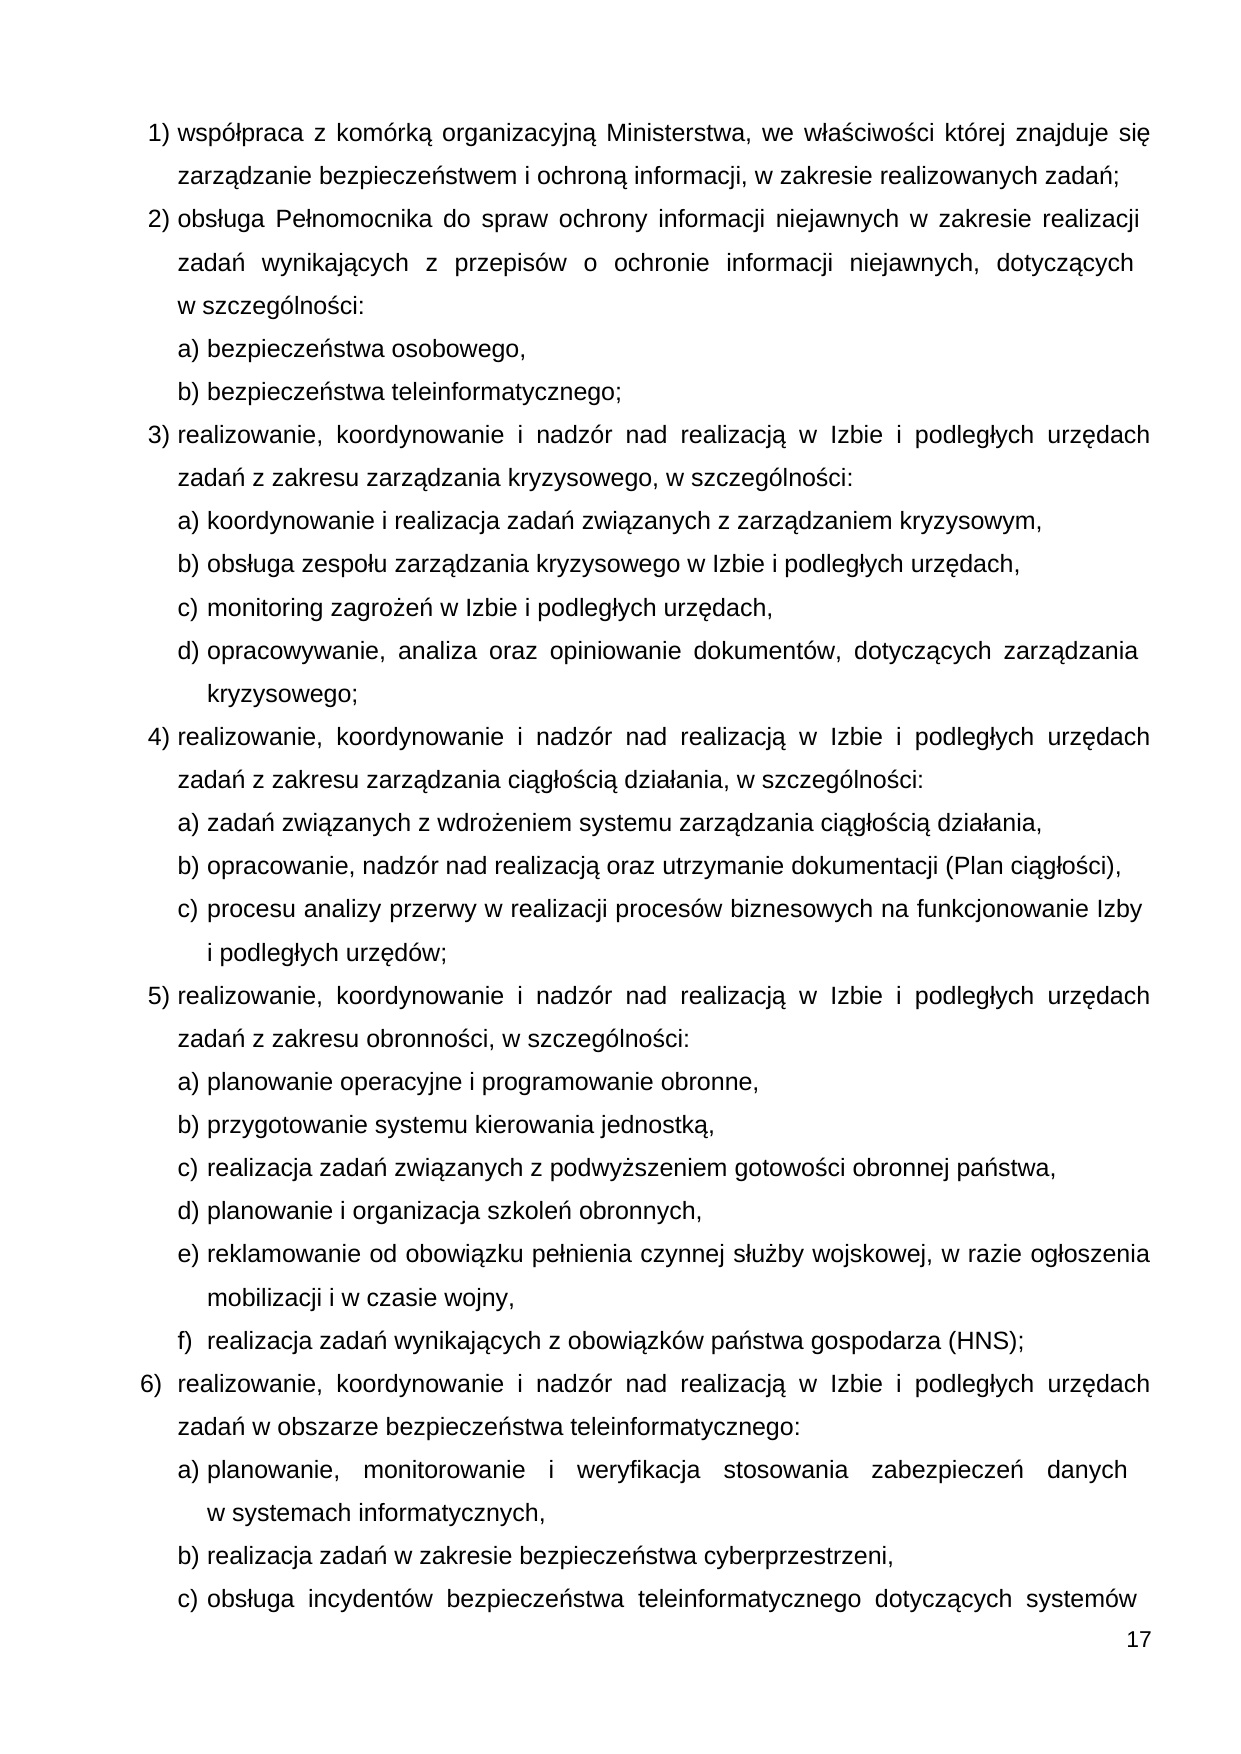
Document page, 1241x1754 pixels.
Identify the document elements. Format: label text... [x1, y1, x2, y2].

list realizowanie, koordynowanie i nadzór nad realizacją w Izbie i podległych urzędach zadań z zakresu zarządzania kryzysowego, w szczególności: [148, 420, 1152, 492]
list przygotowanie systemu kierowania jednostką, [177, 1110, 1152, 1139]
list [177, 1584, 1152, 1613]
list reklamowanie od obowiązku pełnienia czynnej służby wojskowej, w razie ogłoszenia mobilizacji i w czasie wojny, [177, 1239, 1152, 1311]
list zadań związanych z wdrożeniem systemu zarządzania ciągłością działania, [177, 808, 1152, 837]
list współpraca z komórką organizacyjną Ministerstwa, we właściwości której znajduje się zarządzanie bezpieczeństwem i ochroną informacji, w zakresie realizowanych zadań; [148, 118, 1152, 190]
list obsługa zespołu zarządzania kryzysowego w Izbie i podległych urzędach, [177, 549, 1152, 578]
list realizowanie, koordynowanie i nadzór nad realizacją w Izbie i podległych urzędach zadań z zakresu zarządzania ciągłością działania, w szczególności: [148, 722, 1152, 794]
list monitoring zagrożeń w Izbie i podległych urzędach, [177, 592, 1152, 621]
list opracowywanie, analiza oraz opiniowanie dokumentów, dotyczących zarządzania kryzysowego; [177, 636, 1152, 707]
list opracowanie, nadzór nad realizacją oraz utrzymanie dokumentacji (Plan ciągłości), [177, 851, 1152, 880]
list bezpieczeństwa osobowego, [177, 334, 1152, 362]
list realizowanie, koordynowanie i nadzór nad realizacją w Izbie i podległych urzędach zadań z zakresu obronności, w szczególności: [148, 981, 1152, 1052]
list realizowanie, koordynowanie i nadzór nad realizacją w Izbie i podległych urzędach zadań w obszarze bezpieczeństwa teleinformatycznego: [140, 1369, 1152, 1441]
list realizacja zadań wynikających z obowiązków państwa gospodarza (HNS); [177, 1326, 1152, 1354]
list koordynowanie i realizacja zadań związanych z zarządzaniem kryzysowym, [177, 506, 1152, 535]
list obsługa Pełnomocnika do spraw ochrony informacji niejawnych w zakresie realizacji zadań wynikających z przepisów o ochronie informacji niejawnych, dotyczących w szczególności: [148, 204, 1152, 319]
list realizacja zadań związanych z podwyższeniem gotowości obronnej państwa, [177, 1153, 1152, 1182]
list bezpieczeństwa teleinformatycznego; [177, 377, 1152, 406]
list planowanie operacyjne i programowanie obronne, [177, 1067, 1152, 1096]
list realizacja zadań w zakresie bezpieczeństwa cyberprzestrzeni, [177, 1541, 1152, 1570]
list planowanie, monitorowanie i weryfikacja stosowania zabezpieczeń danych w systemach informatycznych, [177, 1455, 1152, 1527]
list procesu analizy przerwy w realizacji procesów biznesowych na funkcjonowanie Izby i podległych urzędów; [177, 894, 1152, 966]
list planowanie i organizacja szkoleń obronnych, [177, 1196, 1152, 1225]
